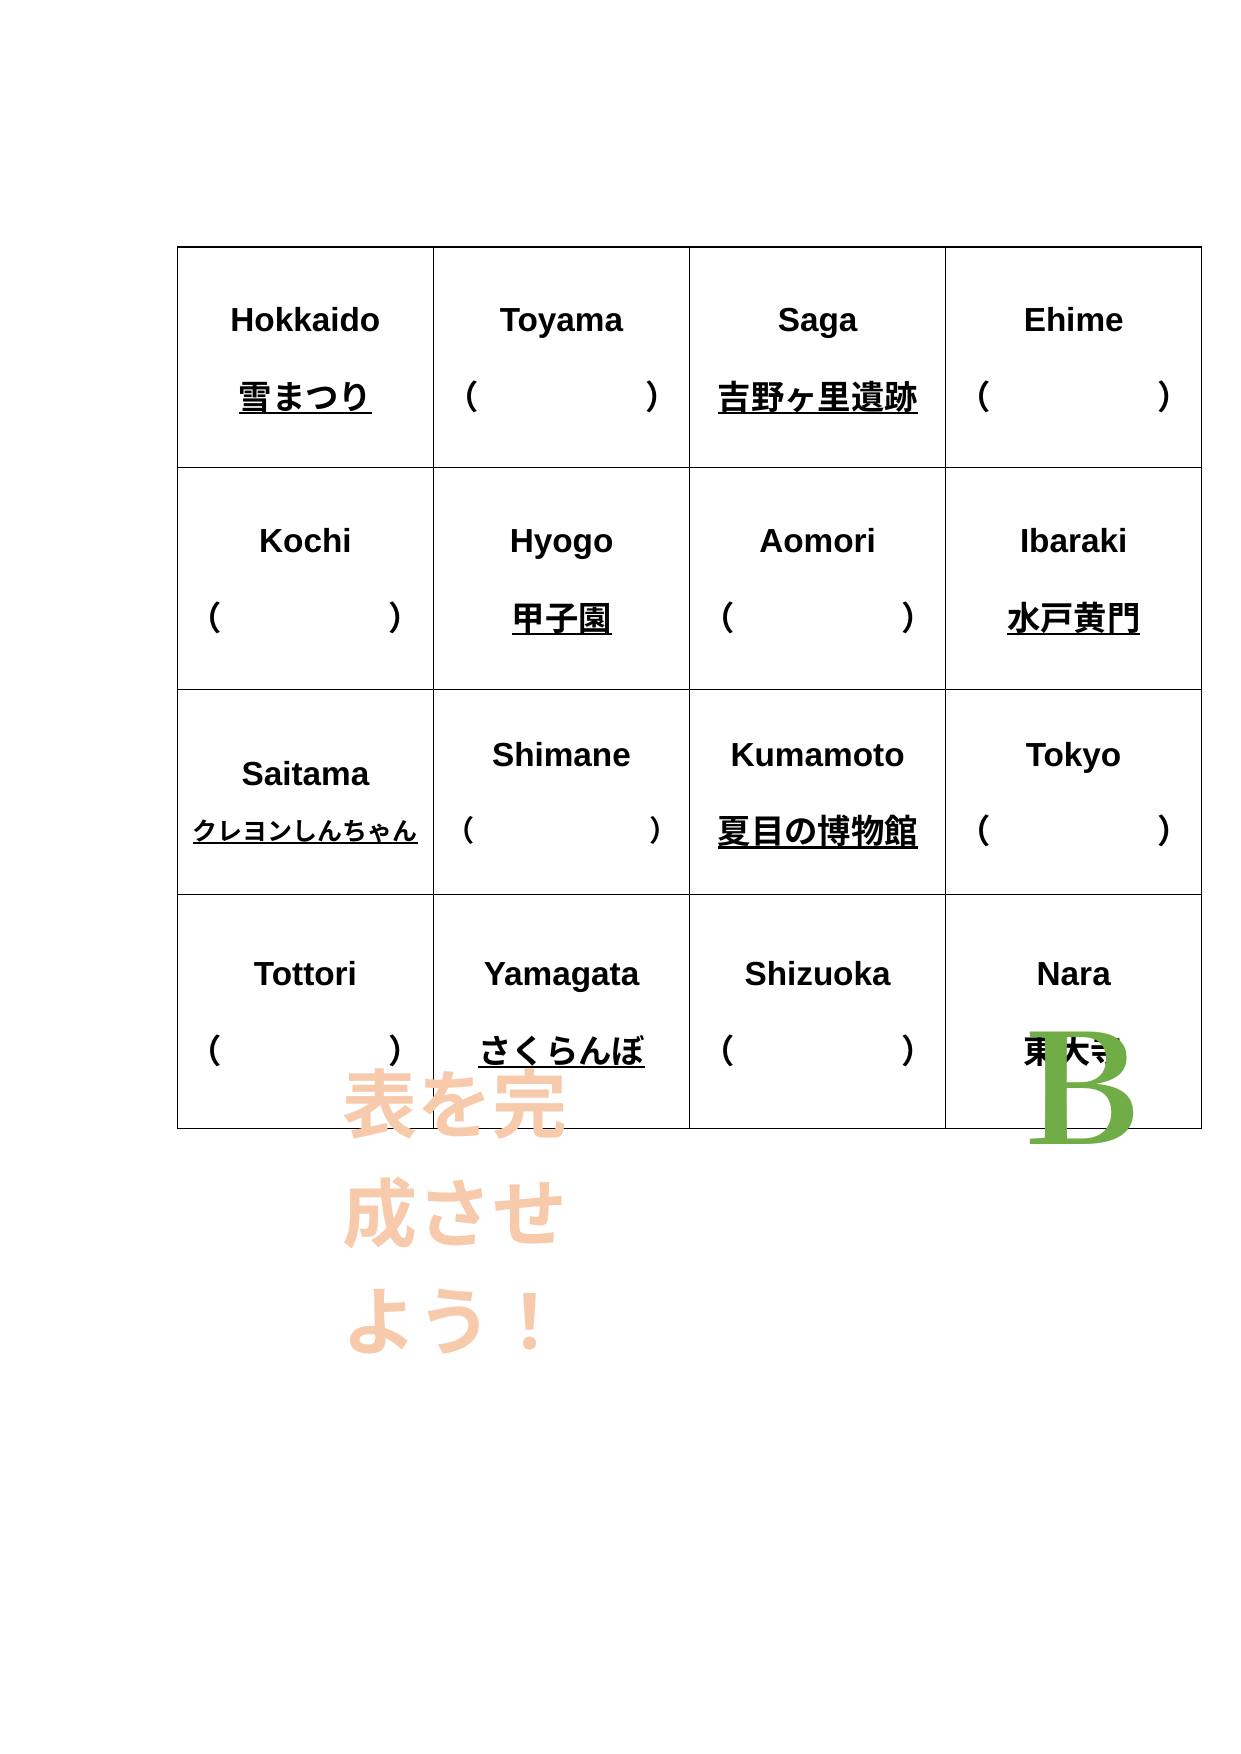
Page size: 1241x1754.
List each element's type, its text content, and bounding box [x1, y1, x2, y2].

table_cell Kumamoto 夏目の博物館 [690, 690, 945, 894]
table_cell Shizuoka （ ） [690, 895, 945, 1127]
table_cell Nara 東大寺 [946, 895, 1201, 1127]
table_cell Tottori （ ） [178, 895, 433, 1127]
table_header Toyama （ ） [434, 248, 689, 467]
table_header Ehime （ ） [946, 248, 1201, 467]
table_cell Tokyo （ ） [946, 690, 1201, 894]
table_cell Shimane （ ） [434, 690, 689, 894]
table_header Hokkaido 雪まつり [178, 248, 433, 467]
table_cell Yamagata さくらんぼ [434, 895, 689, 1127]
table_cell Hyogo 甲子園 [434, 468, 689, 688]
table_cell Saitama クレヨンしんちゃん [178, 690, 433, 894]
table_cell Aomori （ ） [690, 468, 945, 688]
table_cell Ibaraki 水戸黄門 [946, 468, 1201, 688]
table_cell Kochi （ ） [178, 468, 433, 688]
table_header Saga 吉野ヶ里遺跡 [690, 248, 945, 467]
